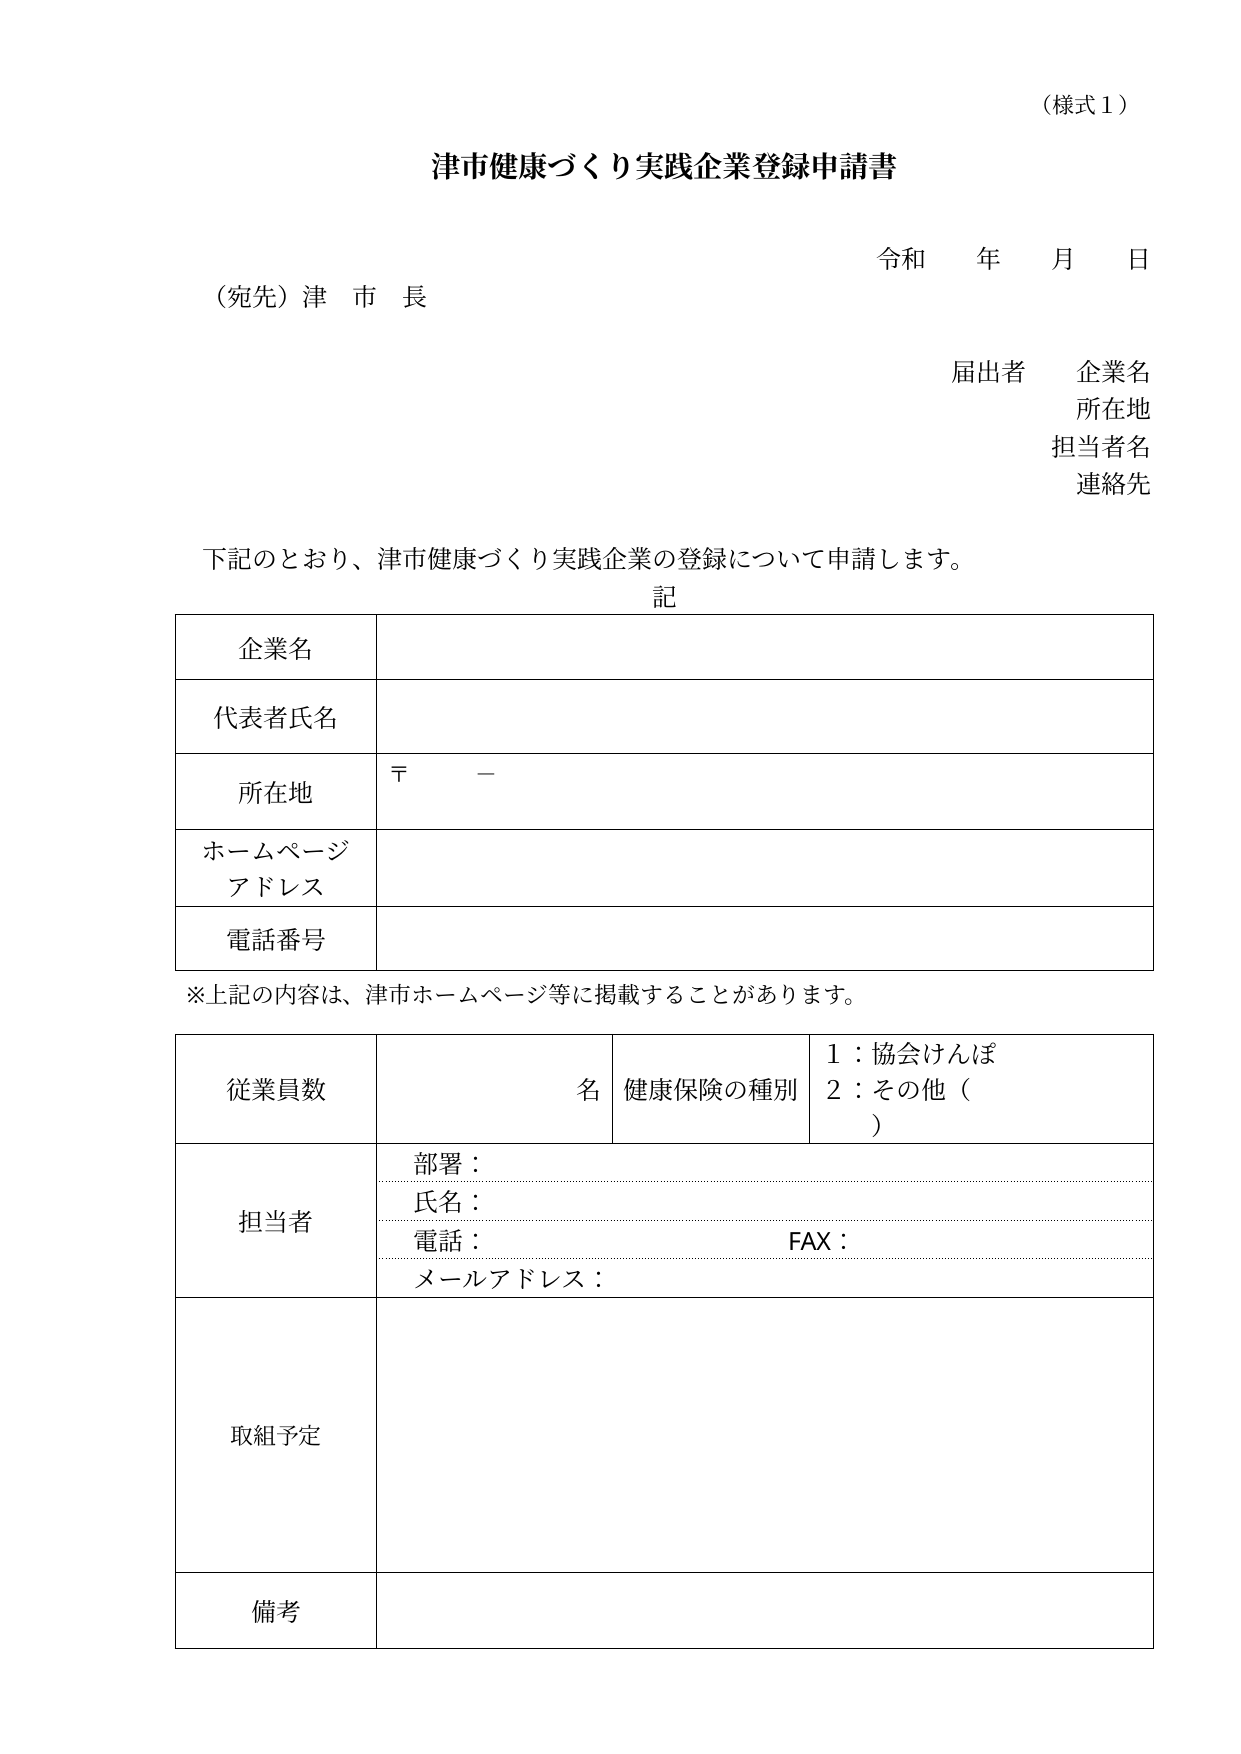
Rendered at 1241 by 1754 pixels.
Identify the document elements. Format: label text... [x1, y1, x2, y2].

table_cell [377, 830, 1153, 906]
text 下記のとおり、津市健康づくり実践企業の登録について申請します。 [177, 539, 1152, 577]
subtitle 記 [177, 577, 1152, 614]
table_cell １：協会けんぽ ２：その他（ ） [810, 1035, 1153, 1143]
table_header [377, 615, 1153, 679]
text 令和 年 月 日 [177, 239, 1152, 277]
text 連絡先 [177, 464, 1152, 502]
table_cell [377, 1573, 1153, 1648]
table_cell 電話： FAX： [377, 1220, 1153, 1258]
table_cell 代表者氏名 [176, 680, 376, 753]
table_cell 所在地 [176, 754, 376, 829]
table_cell ※上記の内容は、津市ホームページ等に掲載することがあります。 [175, 971, 1154, 1034]
table_cell 備考 [176, 1573, 376, 1648]
table_cell 取組予定 [176, 1298, 376, 1572]
text 所在地 [177, 389, 1152, 427]
table_cell 従業員数 [176, 1035, 376, 1143]
table_cell [377, 1298, 1153, 1572]
text 津市健康づくり実践企業登録申請書 [177, 127, 1152, 202]
table_cell 健康保険の種別 [613, 1035, 809, 1143]
text 担当者名 [177, 427, 1152, 464]
table_cell 部署： [377, 1144, 1153, 1181]
text 届出者 企業名 [177, 352, 1152, 389]
table_cell 電話番号 [176, 907, 376, 970]
table_cell [377, 680, 1153, 753]
table_cell 担当者 [176, 1144, 376, 1297]
table_cell 氏名： [377, 1181, 1153, 1220]
table_cell [377, 907, 1153, 970]
table_cell メールアドレス： [377, 1258, 1153, 1297]
table_cell 名 [377, 1035, 612, 1143]
text （宛先）津 市 長 [177, 277, 1152, 314]
table_cell ホームページ アドレス [176, 830, 376, 906]
table_cell 〒 － [377, 754, 1153, 829]
table_header 企業名 [176, 615, 376, 679]
